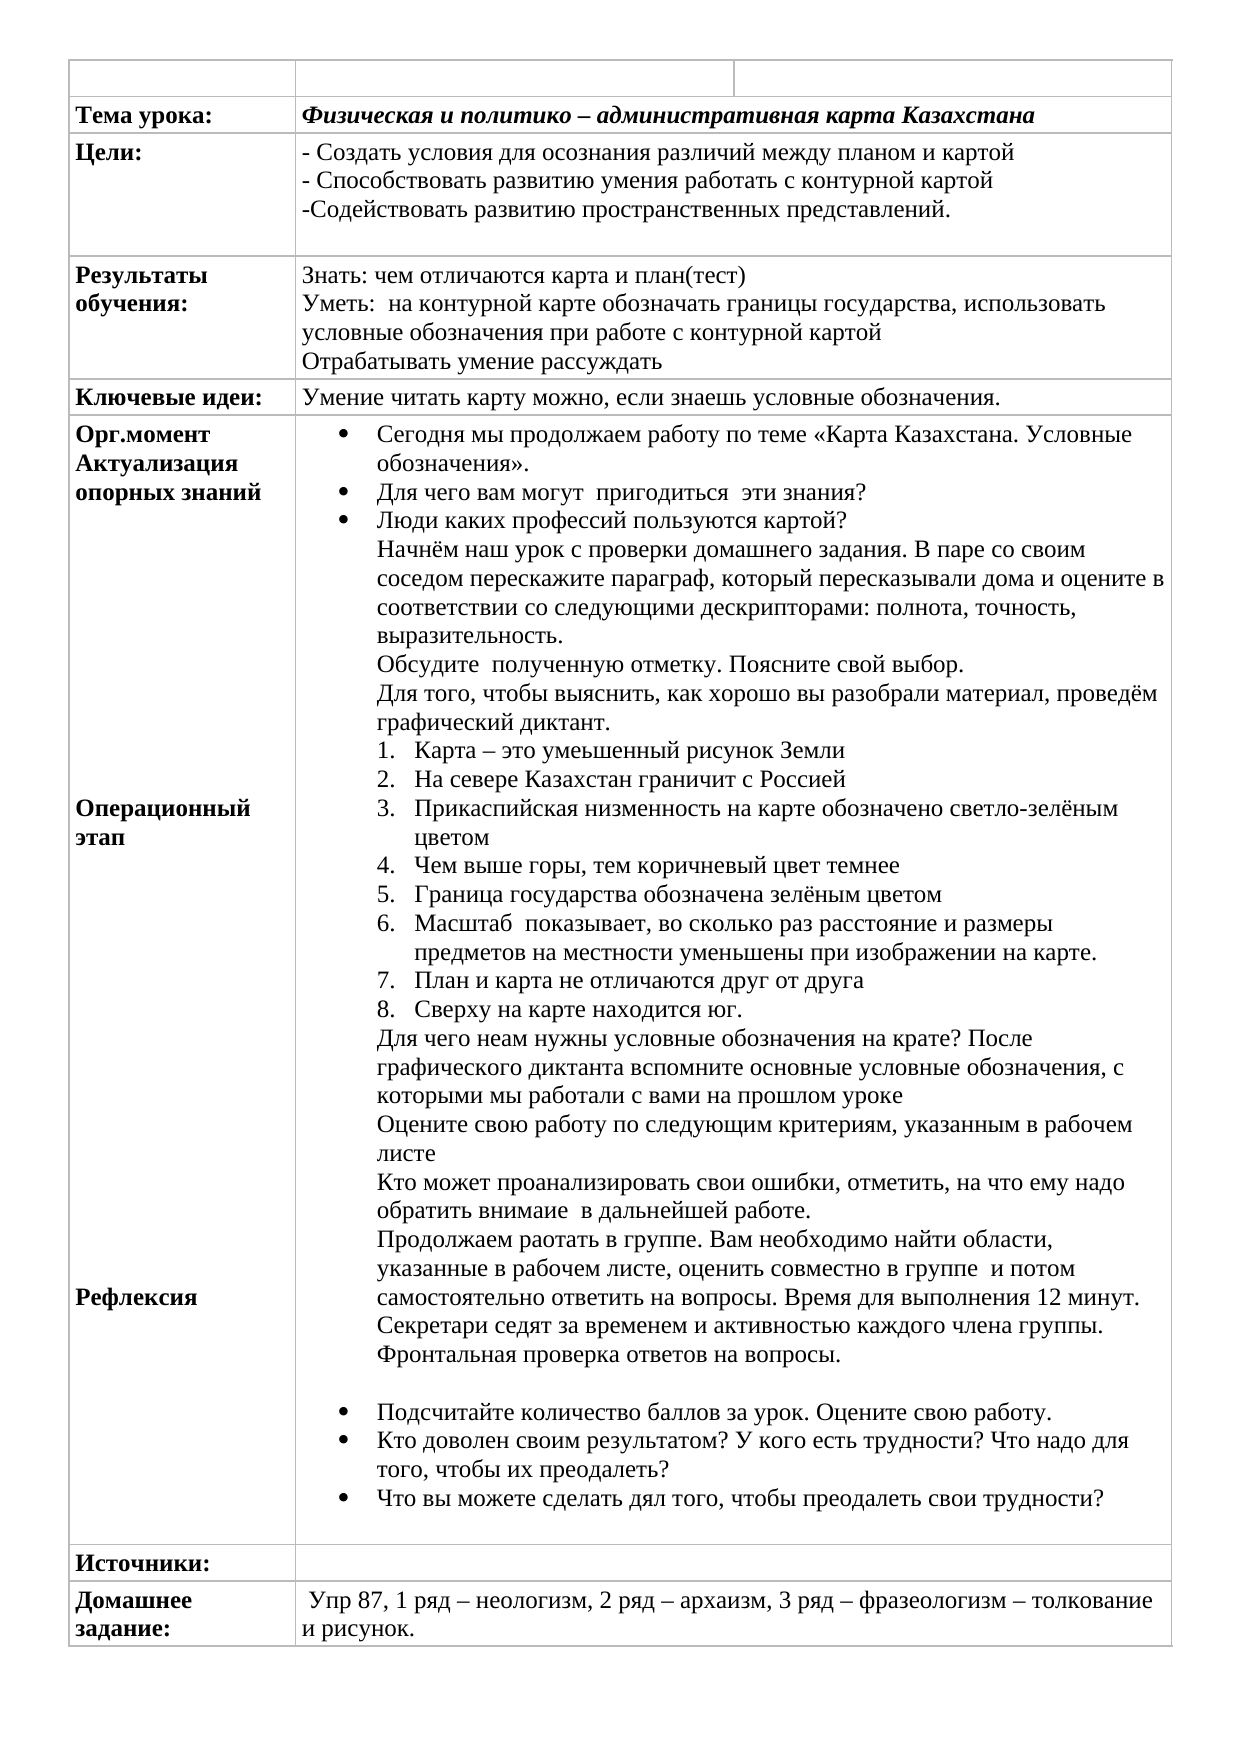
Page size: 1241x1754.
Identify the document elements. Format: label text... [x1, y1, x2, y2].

table_cell Домашнее задание: [70, 1582, 295, 1645]
table_header [296, 61, 733, 96]
table_cell Результаты обучения: [70, 257, 295, 378]
table_cell - Создать условия для осознания различий между планом и картой - Способствовать развитию умения работать с контурной картой -Содействовать развитию пространственных представлений. [296, 134, 1171, 255]
table_cell Источники: [70, 1545, 295, 1580]
table_cell Цели: [70, 134, 295, 255]
table_cell Знать: чем отличаются карта и план(тест) Уметь: на контурной карте обозначать границы государства, использовать условные обозначения при работе с контурной картой Отрабатывать умение рассуждать [296, 257, 1171, 378]
table_header [70, 61, 295, 96]
table_cell Упр 87, 1 ряд – неологизм, 2 ряд – архаизм, 3 ряд – фразеологизм – толкование и рисунок. [296, 1582, 1171, 1645]
table_cell Тема урока: [70, 97, 295, 132]
table_cell Умение читать карту можно, если знаешь условные обозначения. [296, 380, 1171, 414]
table_cell [296, 1545, 1171, 1580]
table_cell Орг.момент Актуализация опорных знаний Операционный этап Рефлексия [70, 416, 295, 1543]
table_cell Ключевые идеи: [70, 380, 295, 414]
table_header [735, 61, 1171, 96]
table_cell Сегодня мы продолжаем работу по теме «Карта Казахстана. Условные обозначения». Для чего вам могут пригодиться эти знания? Люди каких профессий пользуются картой? Начнём наш урок с проверки домашнего задания. В паре со своим соседом перескажите параграф, который пересказывали дома и оцените в соответствии со следующими дескрипторами: полнота, точность, выразительность. Обсудите полученную отметку. Поясните свой выбор. Для того, чтобы выяснить, как хорошо вы разобрали материал, проведём графический диктант. Карта – это умеьшенный рисунок Земли На севере Казахстан граничит с Россией Прикаспийская низменность на карте обозначено светло-зелёным цветом Чем выше горы, тем коричневый цвет темнее Граница государства обозначена зелёным цветом Масштаб показывает, во сколько раз расстояние и размеры предметов на местности уменьшены при изображении на карте. План и карта не отличаются друг от друга Сверху на карте находится юг. Для чего неам нужны условные обозначения на крате? После графического диктанта вспомните основные условные обозначения, с которыми мы работали с вами на прошлом уроке Оцените свою работу по следующим критериям, указанным в рабочем листе Кто может проанализировать свои ошибки, отметить, на что ему надо обратить внимаие в дальнейшей работе. Продолжаем раотать в группе. Вам необходимо найти области, указанные в рабочем листе, оценить совместно в группе и потом самостоятельно ответить на вопросы. Время для выполнения 12 минут. Секретари седят за временем и активностью каждого члена группы. Фронтальная проверка ответов на вопросы. Подсчитайте количество баллов за урок. Оцените свою работу. Кто доволен своим результатом? У кого есть трудности? Что надо для того, чтобы их преодалеть? Что вы можете сделать дял того, чтобы преодалеть свои трудности? [296, 416, 1171, 1543]
table_cell Физическая и политико – административная карта Казахстана [296, 97, 1171, 132]
